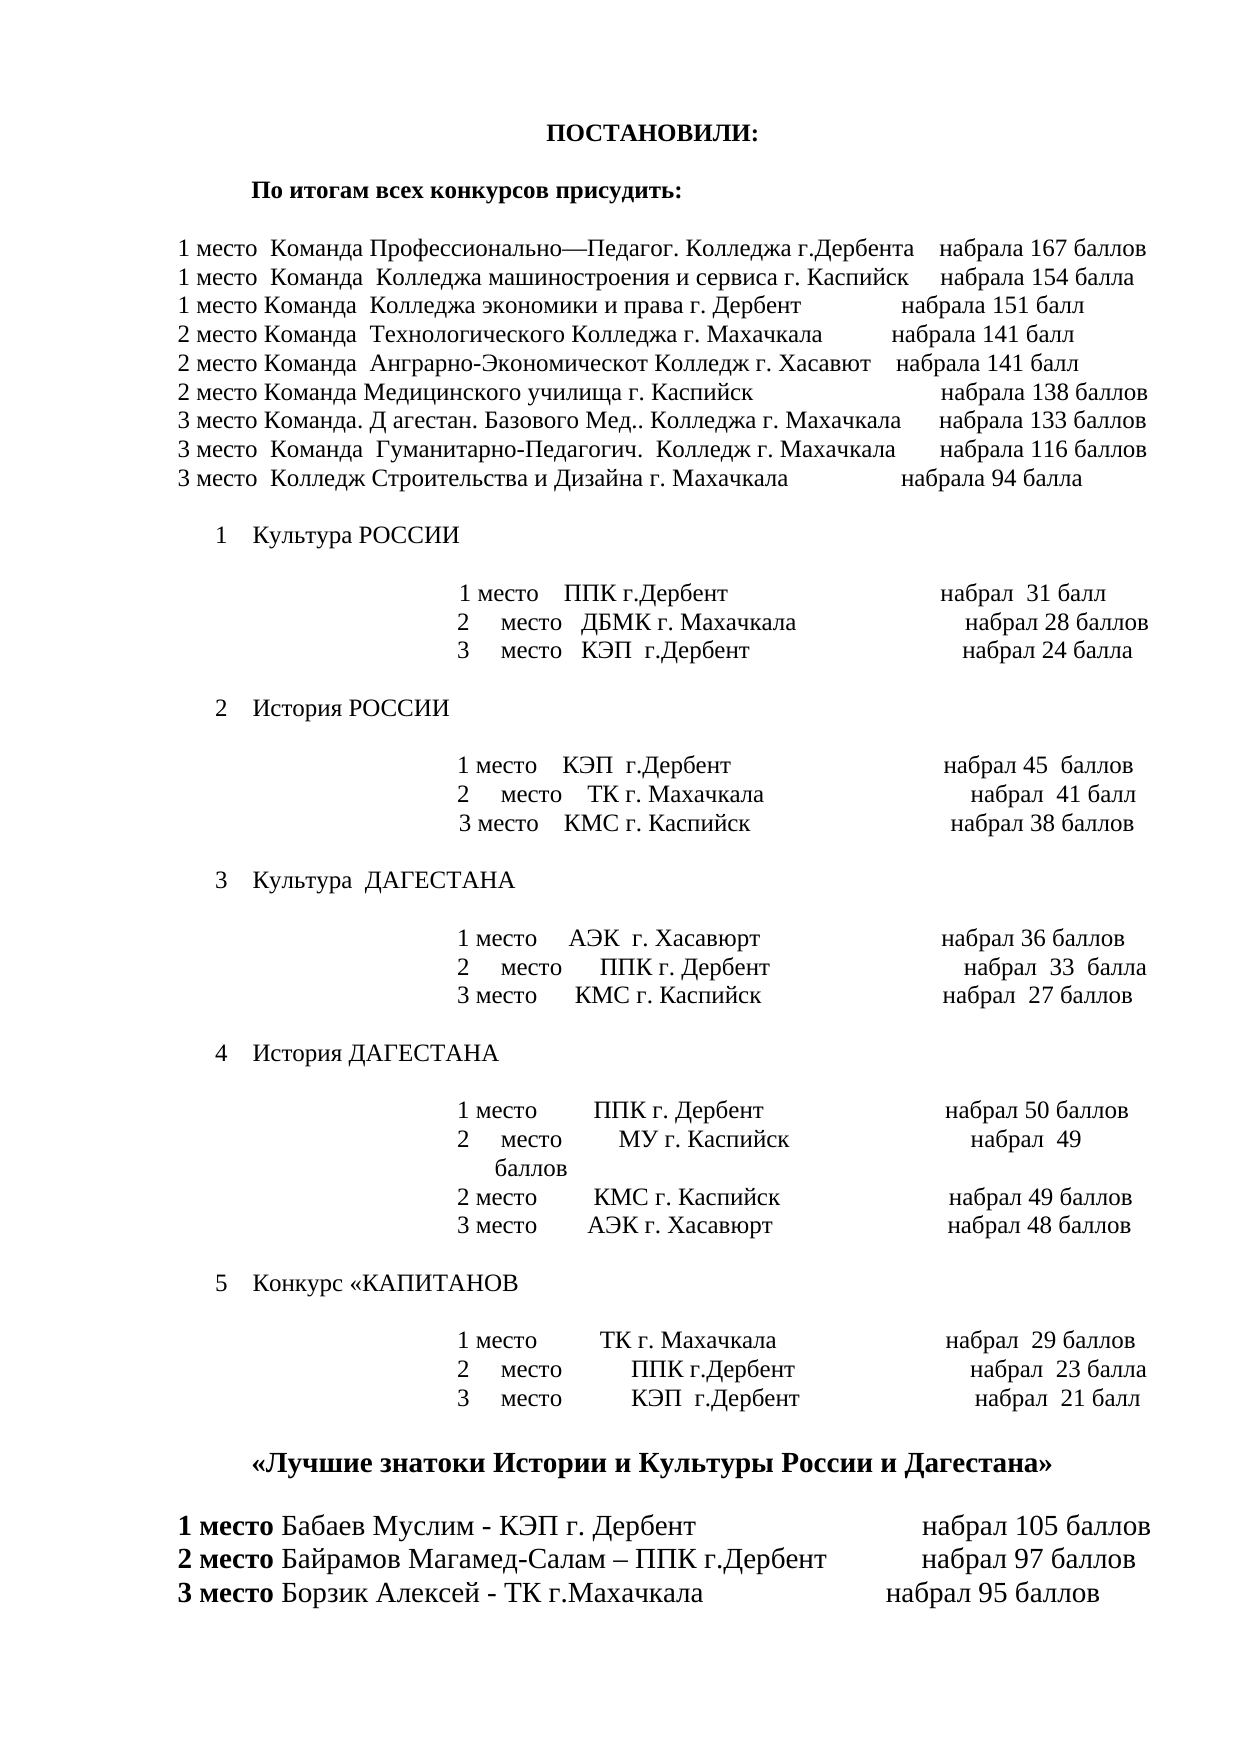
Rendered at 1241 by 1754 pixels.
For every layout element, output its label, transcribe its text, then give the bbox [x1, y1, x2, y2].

text 1 место АЭК г. Хасавюрт набрал 36 баллов [384, 923, 1152, 952]
text 2 место Байрамов Магамед-Салам – ППК г.Дербент набрал 97 баллов [177, 1541, 1152, 1575]
text По итогам всех конкурсов присудить: [215, 176, 1152, 204]
list место ДБМК г. Махачкала набрал 28 баллов [457, 607, 1152, 636]
text 1 место Команда Колледжа экономики и права г. Дербент набрала 151 балл [177, 291, 1152, 319]
list место ППК г. Дербент набрал 33 балла [457, 952, 1152, 981]
text 1 место ТК г. Махачкала набрал 29 баллов [384, 1326, 1152, 1354]
text 1 место КЭП г.Дербент набрал 45 баллов [383, 751, 1152, 779]
text 3 место АЭК г. Хасавюрт набрал 48 баллов [457, 1211, 1152, 1239]
text 2 место Команда Анграрно-Экономическот Колледж г. Хасавют набрала 141 балл [177, 348, 1152, 377]
list место ТК г. Махачкала набрал 41 балл [457, 779, 1152, 808]
text 3 место КМС г. Каспийск набрал 27 баллов [457, 981, 1152, 1009]
text 1 место ППК г.Дербент набрал 31 балл [252, 578, 1152, 607]
list История РОССИИ [215, 693, 1152, 722]
list Культура ДАГЕСТАНА [215, 866, 1152, 894]
text 2 место Команда Медицинского училища г. Каспийск набрала 138 баллов 3 место Команда. Д агестан. Базового Мед.. Колледжа г. Махачкала набрала 133 баллов [177, 377, 1152, 434]
list место КЭП г.Дербент набрал 21 балл [457, 1383, 1152, 1412]
text ПОСТАНОВИЛИ: [472, 118, 1152, 147]
text 1 место Команда Колледжа машиностроения и сервиса г. Каспийск набрала 154 балла [177, 262, 1152, 291]
text 2 место Команда Технологического Колледжа г. Махачкала набрала 141 балл [177, 319, 1152, 348]
text 2 место КМС г. Каспийск набрал 49 баллов [457, 1182, 1152, 1211]
text 3 место Борзик Алексей - ТК г.Махачкала набрал 95 баллов [177, 1575, 1152, 1608]
list История ДАГЕСТАНА [215, 1038, 1152, 1067]
text 3 место Команда Гуманитарно-Педагогич. Колледж г. Махачкала набрала 116 баллов [177, 434, 1152, 463]
list место КЭП г.Дербент набрал 24 балла [457, 636, 1152, 664]
text 1 место Бабаев Муслим - КЭП г. Дербент набрал 105 баллов [177, 1508, 1152, 1541]
text 1 место Команда Профессионально—Педагог. Колледжа г.Дербента набрала 167 баллов [177, 233, 1152, 262]
list место ППК г.Дербент набрал 23 балла [457, 1354, 1152, 1383]
list Конкурс «КАПИТАНОВ [215, 1268, 1152, 1297]
text 3 место Колледж Строительства и Дизайна г. Махачкала набрала 94 балла [177, 463, 1152, 492]
list место МУ г. Каспийск набрал 49 баллов [457, 1124, 1152, 1182]
text «Лучшие знатоки Истории и Культуры России и Дагестана» [177, 1445, 1152, 1479]
text 1 место ППК г. Дербент набрал 50 баллов [384, 1096, 1152, 1124]
text 3 место КМС г. Каспийск набрал 38 баллов [252, 808, 1152, 837]
list Культура РОССИИ [215, 521, 1152, 549]
